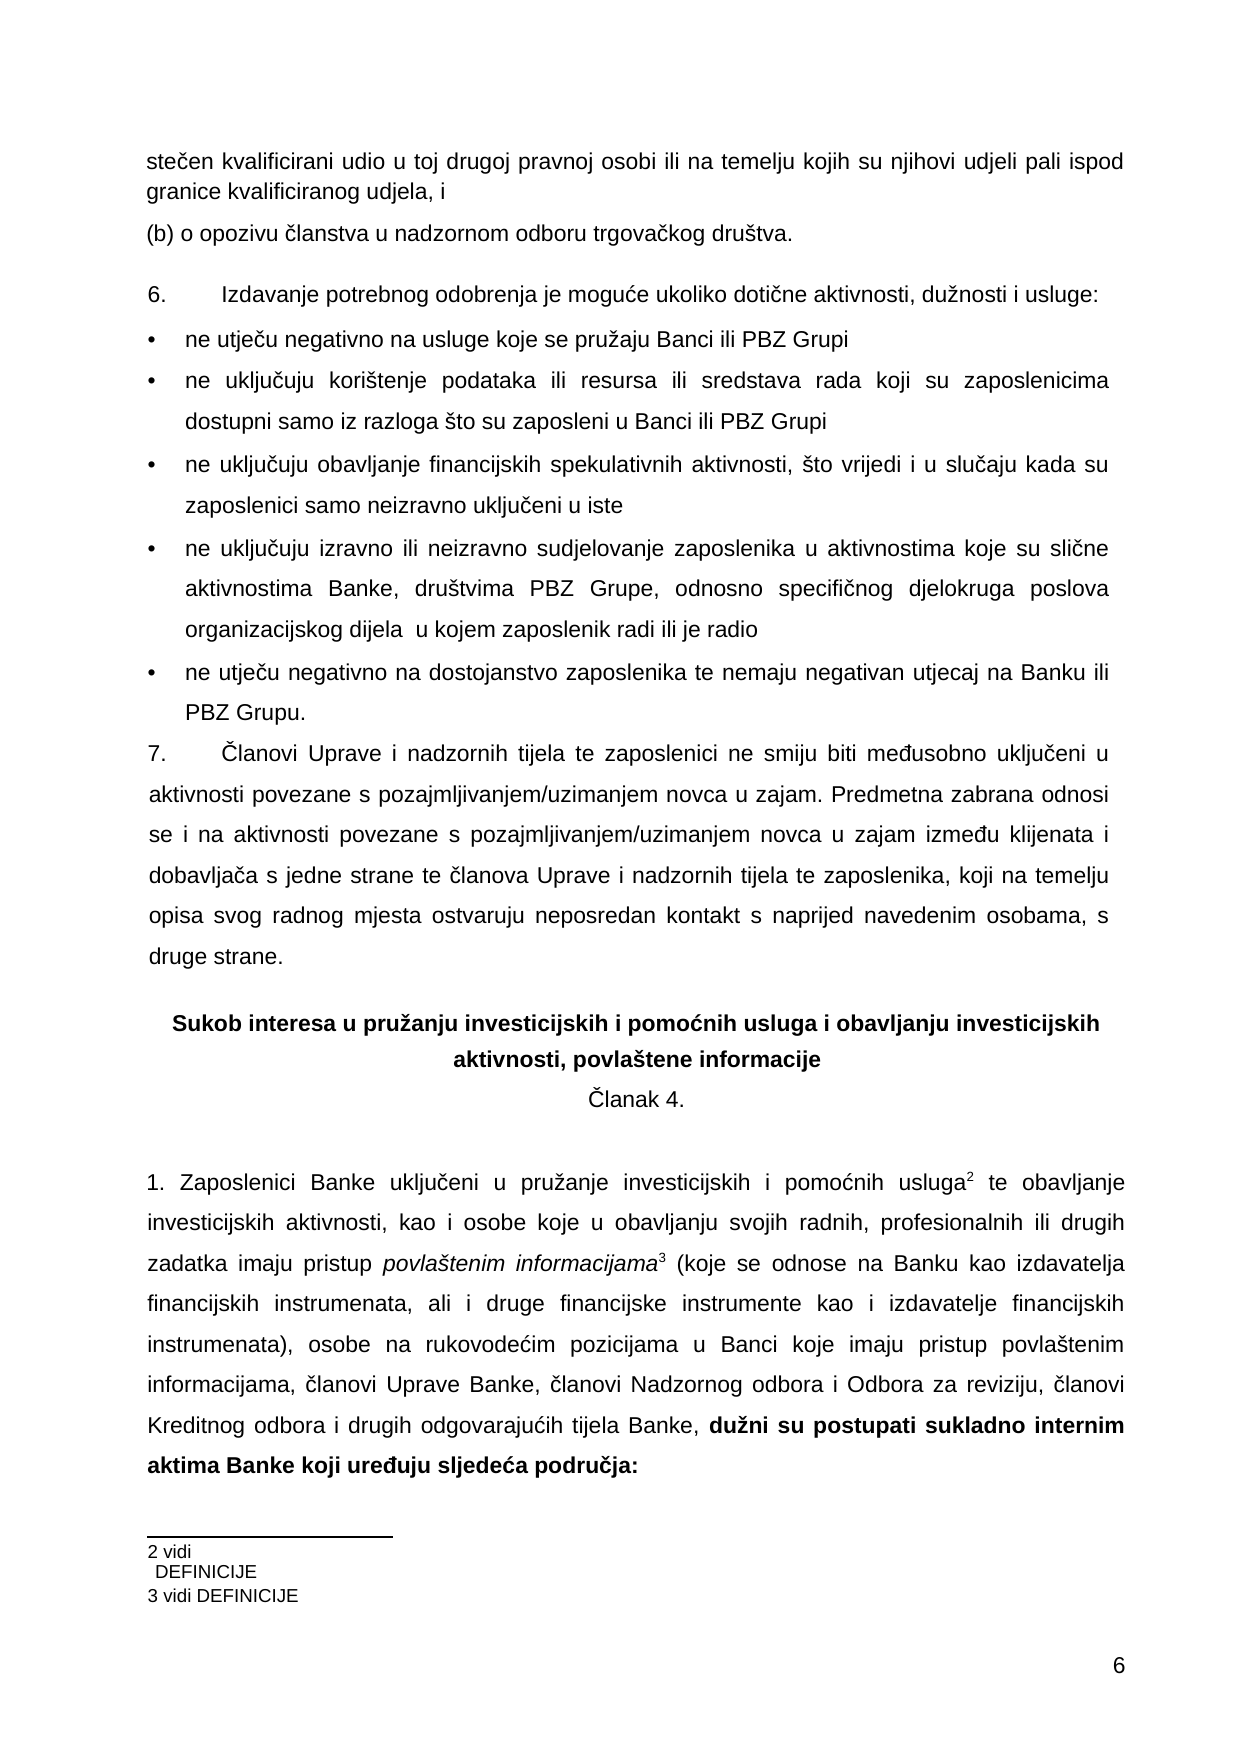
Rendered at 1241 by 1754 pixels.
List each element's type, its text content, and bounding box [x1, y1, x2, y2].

text (b) o opozivu članstva u nadzornom odboru trgovačkog društva. [146, 220, 1110, 246]
list ne uključuju obavljanje financijskih spekulativnih aktivnosti, što vrijedi i u slučaju kada su zaposlenici samo neizravno uključeni u iste [147, 451, 1110, 518]
list Izdavanje potrebnog odobrenja je moguće ukoliko dotične aktivnosti, dužnosti i usluge: [147, 281, 1110, 307]
list ne utječu negativno na dostojanstvo zaposlenika te nemaju negativan utjecaj na Banku ili PBZ Grupu. [147, 659, 1110, 726]
list Članovi Uprave i nadzornih tijela te zaposlenici ne smiju biti međusobno uključeni u aktivnosti povezane s pozajmljivanjem/uzimanjem novca u zajam. Predmetna zabrana odnosi se i na aktivnosti povezane s pozajmljivanjem/uzimanjem novca u zajam između klijenata i dobavljača s jedne strane te članova Uprave i nadzornih tijela te zaposlenika, koji na temelju opisa svog radnog mjesta ostvaruju neposredan kontakt s naprijed navedenim osobama, s druge strane. [147, 740, 1110, 969]
list ne uključuju korištenje podataka ili resursa ili sredstava rada koji su zaposlenicima dostupni samo iz razloga što su zaposleni u Banci ili PBZ Grupi [147, 367, 1110, 434]
list ne utječu negativno na usluge koje se pružaju Banci ili PBZ Grupi [147, 326, 1110, 353]
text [146, 148, 1125, 204]
subtitle Sukob interesa u pružanju investicijskih i pomoćnih usluga i obavljanju investicijskih aktivnosti, povlaštene informacije [172, 1010, 1101, 1073]
text Članak 4. [172, 1086, 1101, 1112]
list ne uključuju izravno ili neizravno sudjelovanje zaposlenika u aktivnostima koje su slične aktivnostima Banke, društvima PBZ Grupe, odnosno specifičnog djelokruga poslova organizacijskog dijela u kojem zaposlenik radi ili je radio [147, 535, 1110, 642]
text 1. Zaposlenici Banke uključeni u pružanje investicijskih i pomoćnih usluga te obavljanje investicijskih aktivnosti, kao i osobe koje u obavljanju svojih radnih, profesionalnih ili drugih zadatka imaju pristup povlaštenim informacijama (koje se odnose na Banku kao izdavatelja financijskih instrumenata, ali i druge financijske instrumente kao i izdavatelje financijskih instrumenata), osobe na rukovodećim pozicijama u Banci koje imaju pristup povlaštenim informacijama, članovi Uprave Banke, članovi Nadzornog odbora i Odbora za reviziju, članovi Kreditnog odbora i drugih odgovarajućih tijela Banke, dužni su postupati sukladno internim aktima Banke koji uređuju sljedeća područja: [146, 1169, 1125, 1479]
